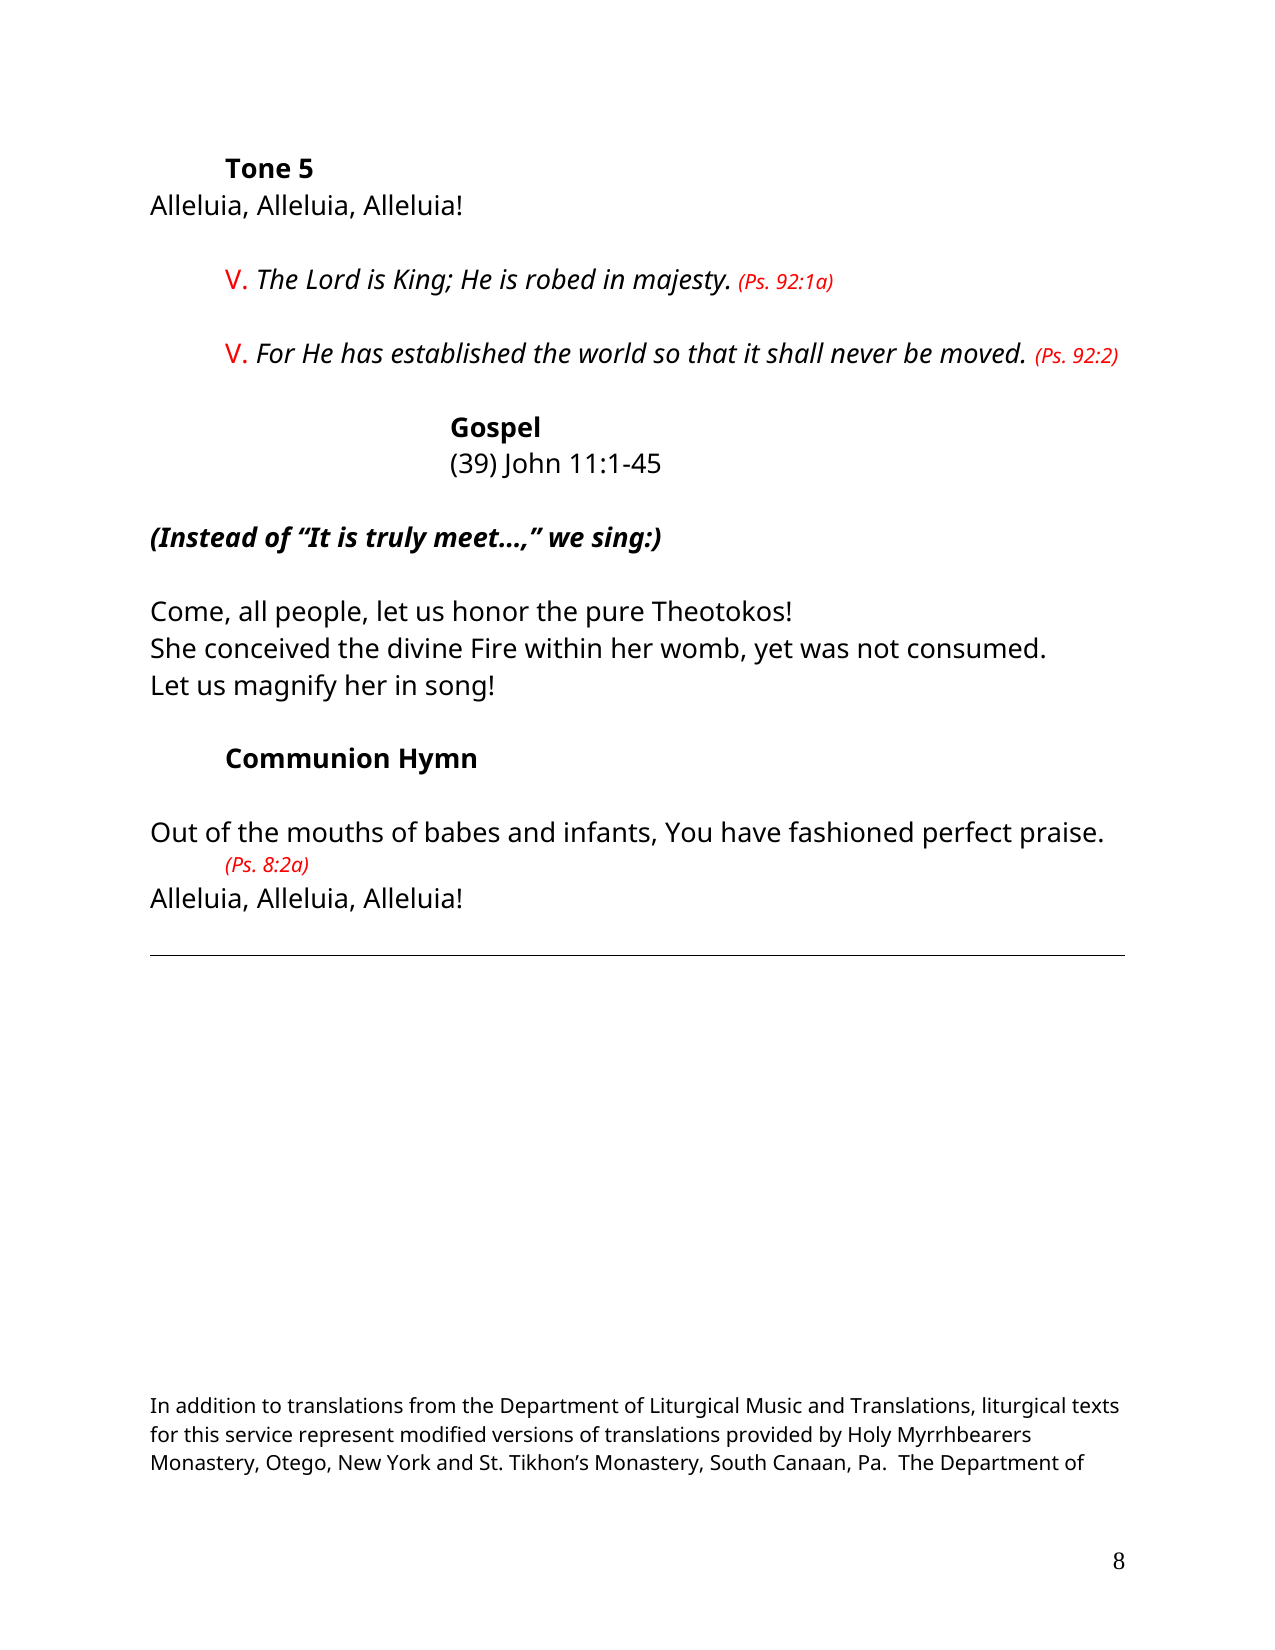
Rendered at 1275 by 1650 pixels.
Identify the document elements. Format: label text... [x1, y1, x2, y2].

text (Ps. 8:2a) [150, 851, 1125, 879]
text (39) John 11:1-45 [150, 445, 1125, 482]
text She conceived the divine Fire within her womb, yet was not consumed. [150, 629, 1125, 666]
text (Instead of “It is truly meet…,” we sing:) [150, 519, 1125, 556]
text Let us magnify her in song! [150, 666, 1125, 703]
text Come, all people, let us honor the pure Theotokos! [150, 592, 1125, 629]
text Communion Hymn [150, 740, 1125, 777]
text Gospel [150, 408, 1125, 445]
text Alleluia, Alleluia, Alleluia! [150, 187, 1125, 224]
text Alleluia, Alleluia, Alleluia! [150, 879, 1125, 916]
text Tone 5 [150, 150, 1125, 187]
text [150, 1391, 1125, 1477]
text Out of the mouths of babes and infants, You have fashioned perfect praise. [150, 814, 1125, 851]
text V. For He has established the world so that it shall never be moved. (Ps. 92:2) [150, 334, 1125, 371]
text V. The Lord is King; He is robed in majesty. (Ps. 92:1a) [225, 261, 1125, 297]
